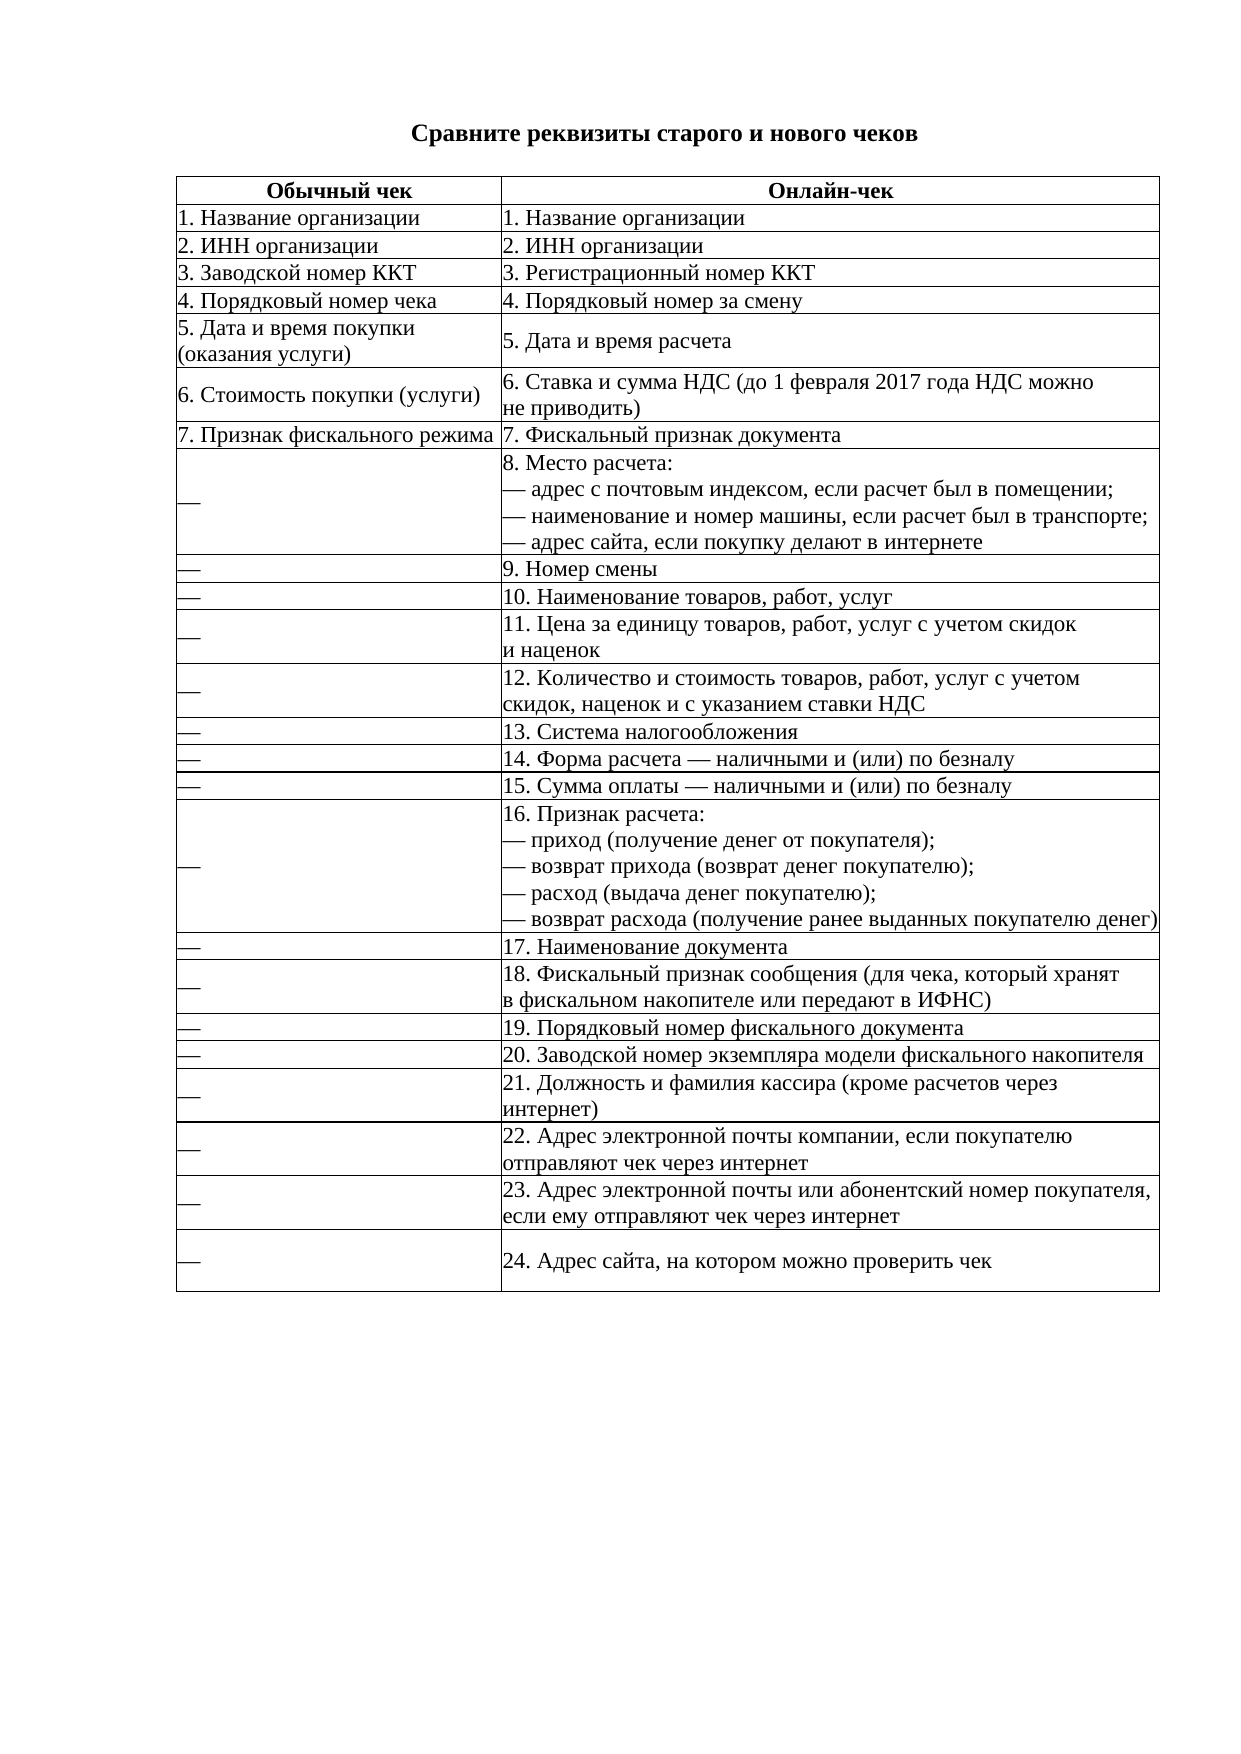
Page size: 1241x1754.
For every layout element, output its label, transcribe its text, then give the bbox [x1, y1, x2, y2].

table_header Обычный чек [177, 177, 501, 203]
table_cell — [177, 583, 501, 609]
table_cell — [177, 664, 501, 717]
table_cell — [177, 800, 501, 932]
table_cell — [177, 960, 501, 1013]
table_cell 20. Заводской номер экземпляра модели фискального накопителя [502, 1041, 1159, 1068]
table_cell — [177, 555, 501, 582]
table_cell — [177, 773, 501, 799]
table_cell — [177, 933, 501, 959]
table_cell — [177, 1123, 501, 1175]
table_cell 14. Форма расчета — наличными и (или) по безналу [502, 745, 1159, 771]
table_cell 1. Название организации [502, 205, 1159, 231]
table_cell 16. Признак расчета: — приход (получение денег от покупателя); — возврат прихода (возврат денег покупателю); — расход (выдача денег покупателю); — возврат расхода (получение ранее выданных покупателю денег) [502, 800, 1159, 932]
table_cell 6. Ставка и сумма НДС (до 1 февраля 2017 года НДС можно не приводить) [502, 368, 1159, 421]
table_cell 24. Адрес сайта, на котором можно проверить чек [502, 1230, 1159, 1291]
table_cell 3. Заводской номер ККТ [177, 259, 501, 286]
table_cell 15. Сумма оплаты — наличными и (или) по безналу [502, 773, 1159, 799]
table_cell 2. ИНН организации [177, 232, 501, 258]
table_cell — [177, 1230, 501, 1291]
table_cell 19. Порядковый номер фискального документа [502, 1014, 1159, 1040]
table_cell — [177, 1041, 501, 1068]
table_cell 4. Порядковый номер за смену [502, 287, 1159, 313]
table_cell 11. Цена за единицу товаров, работ, услуг с учетом скидок и наценок [502, 610, 1159, 663]
table_cell 9. Номер смены [502, 555, 1159, 582]
table_cell 23. Адрес электронной почты или абонентский номер покупателя, если ему отправляют чек через интернет [502, 1176, 1159, 1229]
table_cell — [177, 610, 501, 663]
table_cell 12. Количество и стоимость товаров, работ, услуг с учетом скидок, наценок и с указанием ставки НДС [502, 664, 1159, 717]
table_cell 5. Дата и время расчета [502, 314, 1159, 367]
text Сравните реквизиты старого и нового чеков [177, 118, 1152, 147]
table_cell — [177, 449, 501, 554]
table_cell 7. Признак фискального режима [177, 422, 501, 448]
table_cell 21. Должность и фамилия кассира (кроме расчетов через интернет) [502, 1069, 1159, 1121]
table_cell 22. Адрес электронной почты компании, если покупателю отправляют чек через интернет [502, 1123, 1159, 1175]
table_cell 1. Название организации [177, 205, 501, 231]
table_cell 6. Стоимость покупки (услуги) [177, 368, 501, 421]
table_cell 5. Дата и время покупки (оказания услуги) [177, 314, 501, 367]
table_cell 3. Регистрационный номер ККТ [502, 259, 1159, 286]
table_cell 17. Наименование документа [502, 933, 1159, 959]
table_cell — [177, 745, 501, 771]
table_cell 7. Фискальный признак документа [502, 422, 1159, 448]
table_cell 2. ИНН организации [502, 232, 1159, 258]
table_header Онлайн-чек [502, 177, 1159, 203]
table_cell 8. Место расчета: — адрес с почтовым индексом, если расчет был в помещении; — наименование и номер машины, если расчет был в транспорте; — адрес сайта, если покупку делают в интернете [502, 449, 1159, 554]
table_cell — [177, 718, 501, 744]
table_cell 13. Система налогообложения [502, 718, 1159, 744]
table_cell 4. Порядковый номер чека [177, 287, 501, 313]
table_cell 10. Наименование товаров, работ, услуг [502, 583, 1159, 609]
table_cell — [177, 1069, 501, 1121]
table_cell — [177, 1176, 501, 1229]
table_cell — [177, 1014, 501, 1040]
table_cell 18. Фискальный признак сообщения (для чека, который хранят в фискальном накопителе или передают в ИФНС) [502, 960, 1159, 1013]
